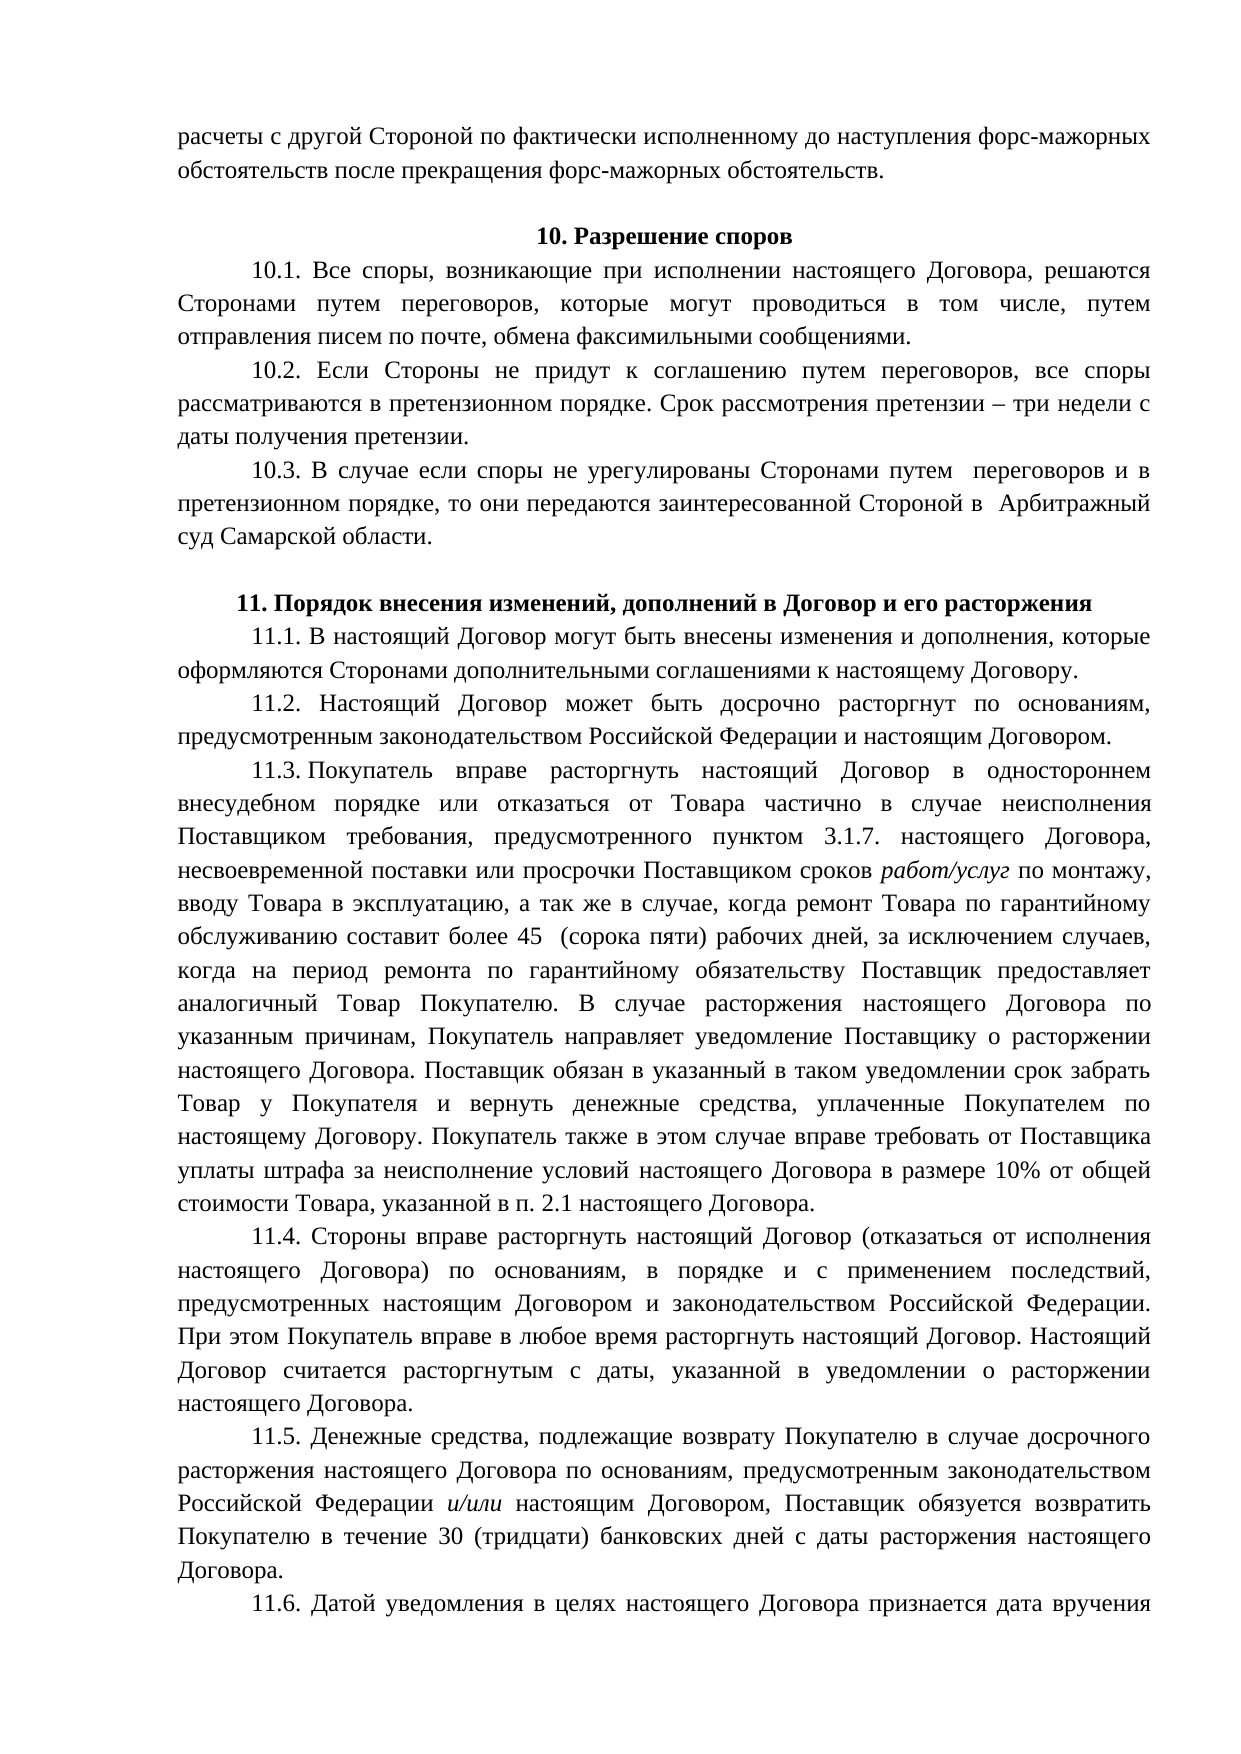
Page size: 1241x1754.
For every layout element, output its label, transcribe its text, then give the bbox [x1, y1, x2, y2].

text 11.5. Денежные средства, подлежащие возврату Покупателю в случае досрочного расторжения настоящего Договора по основаниям, предусмотренным законодательством Российской Федерации и/или настоящим Договором, Поставщик обязуется возвратить Покупателю в течение 30 (тридцати) банковских дней с даты расторжения настоящего Договора. [177, 1418, 1152, 1585]
text 10.3. В случае если споры не урегулированы Сторонами путем переговоров и в претензионном порядке, то они передаются заинтересованной Стороной в Арбитражный суд Самарской области. [177, 451, 1152, 551]
text 10.2. Если Стороны не придут к соглашению путем переговоров, все споры рассматриваются в претензионном порядке. Срок рассмотрения претензии – три недели с даты получения претензии. [177, 351, 1152, 451]
text 11.3. Покупатель вправе расторгнуть настоящий Договор в одностороннем внесудебном порядке или отказаться от Товара частично в случае неисполнения Поставщиком требования, предусмотренного пунктом 3.1.7. настоящего Договора, несвоевременной поставки или просрочки Поставщиком сроков работ/услуг по монтажу, вводу Товара в эксплуатацию, а так же в случае, когда ремонт Товара по гарантийному обслуживанию составит более 45 (сорока пяти) рабочих дней, за исключением случаев, когда на период ремонта по гарантийному обязательству Поставщик предоставляет аналогичный Товар Покупателю. В случае расторжения настоящего Договора по указанным причинам, Покупатель направляет уведомление Поставщику о расторжении настоящего Договора. Поставщик обязан в указанный в таком уведомлении срок забрать Товар у Покупателя и вернуть денежные средства, уплаченные Покупателем по настоящему Договору. Покупатель также в этом случае вправе требовать от Поставщика уплаты штрафа за неисполнение условий настоящего Договора в размере 10% от общей стоимости Товара, указанной в п. 2.1 настоящего Договора. [177, 751, 1152, 855]
text 11.2. Настоящий Договор может быть досрочно расторгнут по основаниям, предусмотренным законодательством Российской Федерации и настоящим Договором. [177, 685, 1152, 751]
text 10.1. Все споры, возникающие при исполнении настоящего Договора, решаются Сторонами путем переговоров, которые могут проводиться в том числе, путем отправления писем по почте, обмена факсимильными сообщениями. [177, 251, 1152, 351]
text 11. Порядок внесения изменений, дополнений в Договор и его расторжения [177, 585, 1152, 618]
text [177, 1585, 1152, 1618]
text 10. Разрешение споров [177, 218, 1152, 251]
text 11.4. Стороны вправе расторгнуть настоящий Договор (отказаться от исполнения настоящего Договора) по основаниям, в порядке и с применением последствий, предусмотренных настоящим Договором и законодательством Российской Федерации. При этом Покупатель вправе в любое время расторгнуть настоящий Договор. Настоящий Договор считается расторгнутым с даты, указанной в уведомлении о расторжении настоящего Договора. [177, 1218, 1152, 1418]
text 11.1. В настоящий Договор могут быть внесены изменения и дополнения, которые оформляются Сторонами дополнительными соглашениями к настоящему Договору. [177, 618, 1152, 685]
text 11.3. Покупатель вправе расторгнуть настоящий Договор в одностороннем внесудебном порядке или отказаться от Товара частично в случае неисполнения Поставщиком требования, предусмотренного пунктом 3.1.7. настоящего Договора, несвоевременной поставки или просрочки Поставщиком сроков работ/услуг по монтажу, вводу Товара в эксплуатацию, а так же в случае, когда ремонт Товара по гарантийному обслуживанию составит более 45 (сорока пяти) рабочих дней, за исключением случаев, когда на период ремонта по гарантийному обязательству Поставщик предоставляет аналогичный Товар Покупателю. В случае расторжения настоящего Договора по указанным причинам, Покупатель направляет уведомление Поставщику о расторжении настоящего Договора. Поставщик обязан в указанный в таком уведомлении срок забрать Товар у Покупателя и вернуть денежные средства, уплаченные Покупателем по настоящему Договору. Покупатель также в этом случае вправе требовать от Поставщика уплаты штрафа за неисполнение условий настоящего Договора в размере 10% от общей стоимости Товара, указанной в п. 2.1 настоящего Договора. [177, 1117, 1152, 1218]
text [177, 118, 1152, 185]
